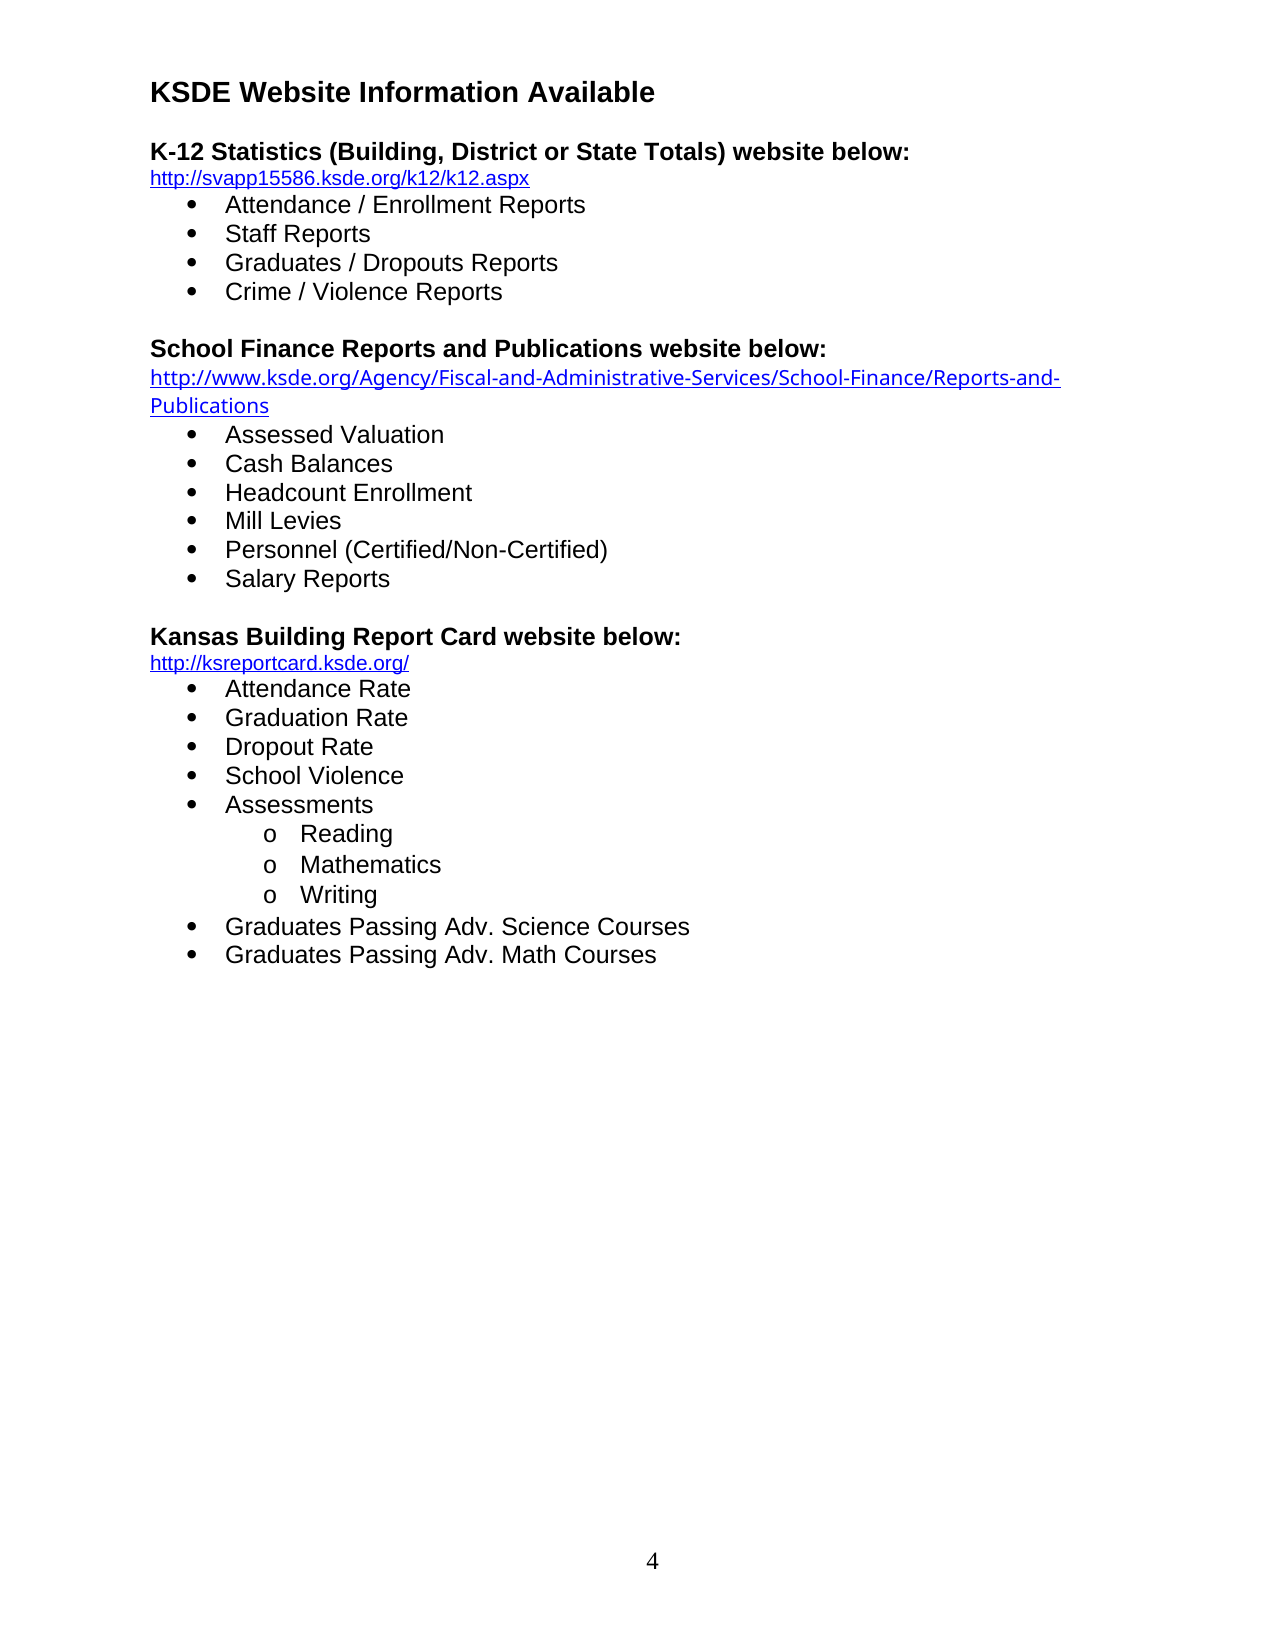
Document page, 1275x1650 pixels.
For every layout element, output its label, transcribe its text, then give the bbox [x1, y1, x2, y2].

list Dropout Rate [187, 732, 1155, 761]
list Salary Reports [187, 564, 1155, 593]
list Mathematics [262, 849, 1155, 881]
list School Violence [187, 761, 1155, 790]
list Assessments [187, 790, 1155, 819]
text http://svapp15586.ksde.org/k12/k12.aspx [150, 166, 1155, 190]
list Reading [262, 819, 1155, 849]
list Attendance / Enrollment Reports [187, 190, 1155, 219]
text K-12 Statistics (Building, District or State Totals) website below: [150, 137, 1155, 166]
text http://www.ksde.org/Agency/Fiscal-and-Administrative-Services/School-Finance/Reports-and-Publications [150, 363, 1155, 420]
list Writing [262, 881, 1155, 911]
list Crime / Violence Reports [187, 277, 1155, 305]
list Mill Levies [187, 506, 1155, 535]
list Cash Balances [187, 449, 1155, 477]
subtitle KSDE Website Information Available [150, 75, 1155, 108]
list Assessed Valuation [187, 420, 1155, 449]
list Attendance Rate [187, 674, 1155, 703]
list Graduates Passing Adv. Math Courses [187, 940, 1155, 969]
subtitle Kansas Building Report Card website below: [150, 622, 1155, 650]
list Graduates Passing Adv. Science Courses [187, 911, 1155, 940]
list Personnel (Certified/Non-Certified) [187, 535, 1155, 564]
subtitle School Finance Reports and Publications website below: [150, 334, 1155, 363]
list Staff Reports [187, 219, 1155, 248]
text http://ksreportcard.ksde.org/ [150, 650, 1155, 674]
list Headcount Enrollment [187, 477, 1155, 506]
list Graduates / Dropouts Reports [187, 248, 1155, 277]
list Graduation Rate [187, 703, 1155, 732]
